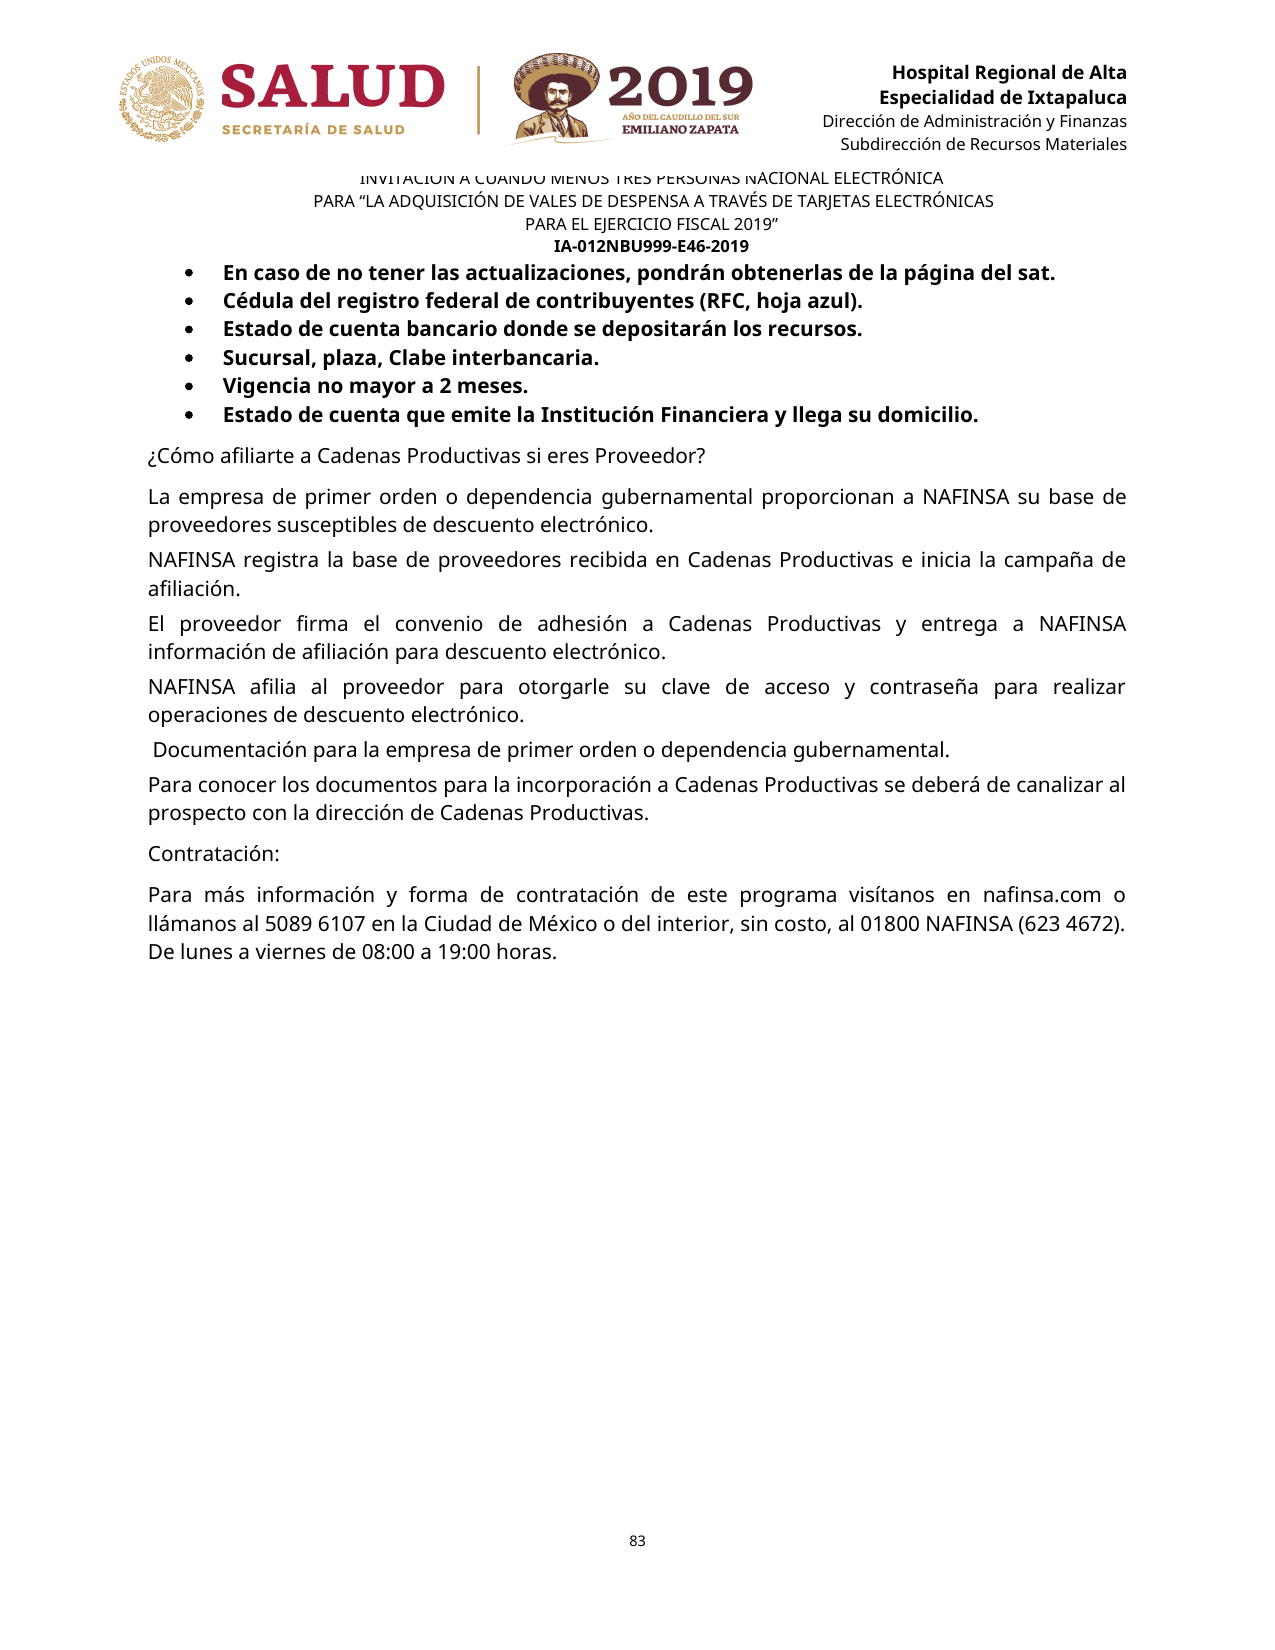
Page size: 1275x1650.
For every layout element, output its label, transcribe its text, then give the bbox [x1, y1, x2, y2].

text El proveedor firma el convenio de adhesión a Cadenas Productivas y entrega a NAFINSA información de afiliación para descuento electrónico. [148, 609, 1127, 666]
text ¿Cómo afiliarte a Cadenas Productivas si eres Proveedor? [148, 441, 1127, 469]
text NAFINSA afilia al proveedor para otorgarle su clave de acceso y contraseña para realizar operaciones de descuento electrónico. [148, 672, 1127, 729]
list Estado de cuenta bancario donde se depositarán los recursos. [185, 314, 1127, 343]
list Estado de cuenta que emite la Institución Financiera y llega su domicilio. [185, 400, 1127, 428]
text Documentación para la empresa de primer orden o dependencia gubernamental. [148, 735, 1127, 763]
text Contratación: [148, 839, 1127, 868]
text Para conocer los documentos para la incorporación a Cadenas Productivas se deberá de canalizar al prospecto con la dirección de Cadenas Productivas. [148, 770, 1127, 827]
text Para más información y forma de contratación de este programa visítanos en nafinsa.com o llámanos al 5089 6107 en la Ciudad de México o del interior, sin costo, al 01800 NAFINSA (623 4672). De lunes a viernes de 08:00 a 19:00 horas. [148, 881, 1127, 966]
text La empresa de primer orden o dependencia gubernamental proporcionan a NAFINSA su base de proveedores susceptibles de descuento electrónico. [148, 482, 1127, 539]
list Cédula del registro federal de contribuyentes (RFC, hoja azul). [185, 286, 1127, 314]
list Sucursal, plaza, Clabe interbancaria. [185, 343, 1127, 371]
picture [73, 0, 764, 180]
list En caso de no tener las actualizaciones, pondrán obtenerlas de la página del sat. [185, 258, 1127, 286]
text NAFINSA registra la base de proveedores recibida en Cadenas Productivas e inicia la campaña de afiliación. [148, 545, 1127, 602]
list Vigencia no mayor a 2 meses. [185, 371, 1127, 400]
